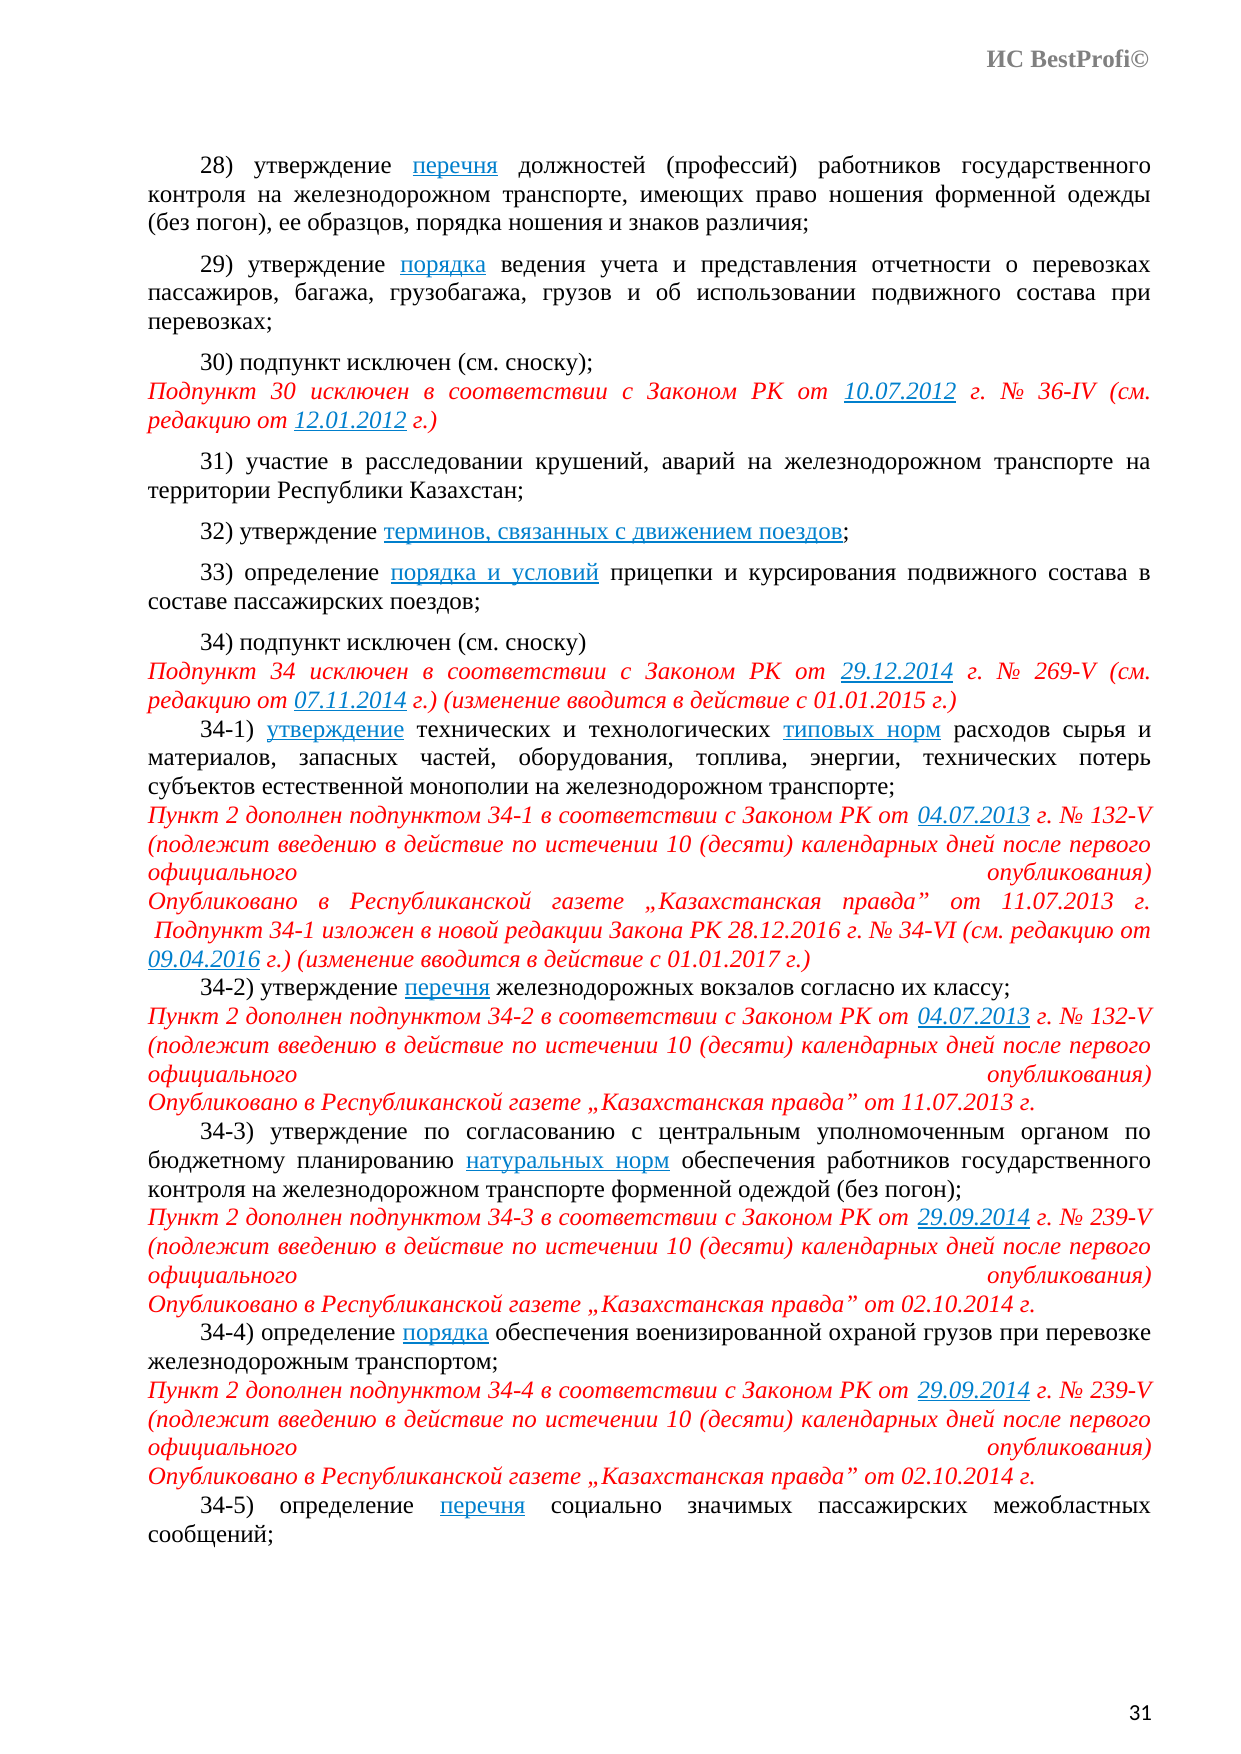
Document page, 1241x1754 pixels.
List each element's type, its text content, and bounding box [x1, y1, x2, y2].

text 34-5) определение перечня социально значимых пассажирских межобластных сообщений; [148, 1490, 1152, 1547]
text 32) утверждение терминов, связанных с движением поездов; [148, 516, 1152, 545]
text 30) подпункт исключен (см. сноску); [148, 347, 1152, 376]
text 34-2) утверждение перечня железнодорожных вокзалов согласно их классу; [148, 972, 1152, 1001]
text Пункт 2 дополнен подпунктом 34-3 в соответствии с Законом РК от 29.09.2014 г. № 239-V (подлежит введению в действие по истечении 10 (десяти) календарных дней после первого официального опубликования) Опубликовано в Республиканской газете „Казахстанская правда” от 02.10.2014 г. [148, 1202, 1152, 1317]
text Пункт 2 дополнен подпунктом 34-2 в соответствии с Законом РК от 04.07.2013 г. № 132-V (подлежит введению в действие по истечении 10 (десяти) календарных дней после первого официального опубликования) Опубликовано в Республиканской газете „Казахстанская правда” от 11.07.2013 г. [148, 1001, 1152, 1116]
text 34-4) определение порядка обеспечения военизированной охраной грузов при перевозке железнодорожным транспортом; [148, 1317, 1152, 1375]
text Пункт 2 дополнен подпунктом 34-1 в соответствии с Законом РК от 04.07.2013 г. № 132-V (подлежит введению в действие по истечении 10 (десяти) календарных дней после первого официального опубликования) Опубликовано в Республиканской газете „Казахстанская правда” от 11.07.2013 г. Подпункт 34-1 изложен в новой редакции Закона РК 28.12.2016 г. № 34-VI (см. редакцию от 09.04.2016 г.) (изменение вводится в действие с 01.01.2017 г.) [148, 800, 1152, 972]
text Пункт 2 дополнен подпунктом 34-4 в соответствии с Законом РК от 29.09.2014 г. № 239-V (подлежит введению в действие по истечении 10 (десяти) календарных дней после первого официального опубликования) Опубликовано в Республиканской газете „Казахстанская правда” от 02.10.2014 г. [148, 1375, 1152, 1490]
text 29) утверждение порядка ведения учета и представления отчетности о перевозках пассажиров, багажа, грузобагажа, грузов и об использовании подвижного состава при перевозках; [148, 249, 1152, 335]
text 34) подпункт исключен (см. сноску) [148, 627, 1152, 656]
text 34-1) утверждение технических и технологических типовых норм расходов сырья и материалов, запасных частей, оборудования, топлива, энергии, технических потерь субъектов естественной монополии на железнодорожном транспорте; [148, 714, 1152, 800]
text 34-3) утверждение по согласованию с центральным уполномоченным органом по бюджетному планированию натуральных норм обеспечения работников государственного контроля на железнодорожном транспорте форменной одеждой (без погон); [148, 1116, 1152, 1202]
text Подпункт 30 исключен в соответствии с Законом РК от 10.07.2012 г. № 36-IV (см. редакцию от 12.01.2012 г.) [148, 376, 1152, 434]
text Подпункт 34 исключен в соответствии с Законом РК от 29.12.2014 г. № 269-V (см. редакцию от 07.11.2014 г.) (изменение вводится в действие с 01.01.2015 г.) [148, 656, 1152, 714]
text 31) участие в расследовании крушений, аварий на железнодорожном транспорте на территории Республики Казахстан; [148, 446, 1152, 504]
text 28) утверждение перечня должностей (профессий) работников государственного контроля на железнодорожном транспорте, имеющих право ношения форменной одежды (без погон), ее образцов, порядка ношения и знаков различия; [148, 150, 1152, 236]
text 33) определение порядка и условий прицепки и курсирования подвижного состава в составе пассажирских поездов; [148, 557, 1152, 615]
